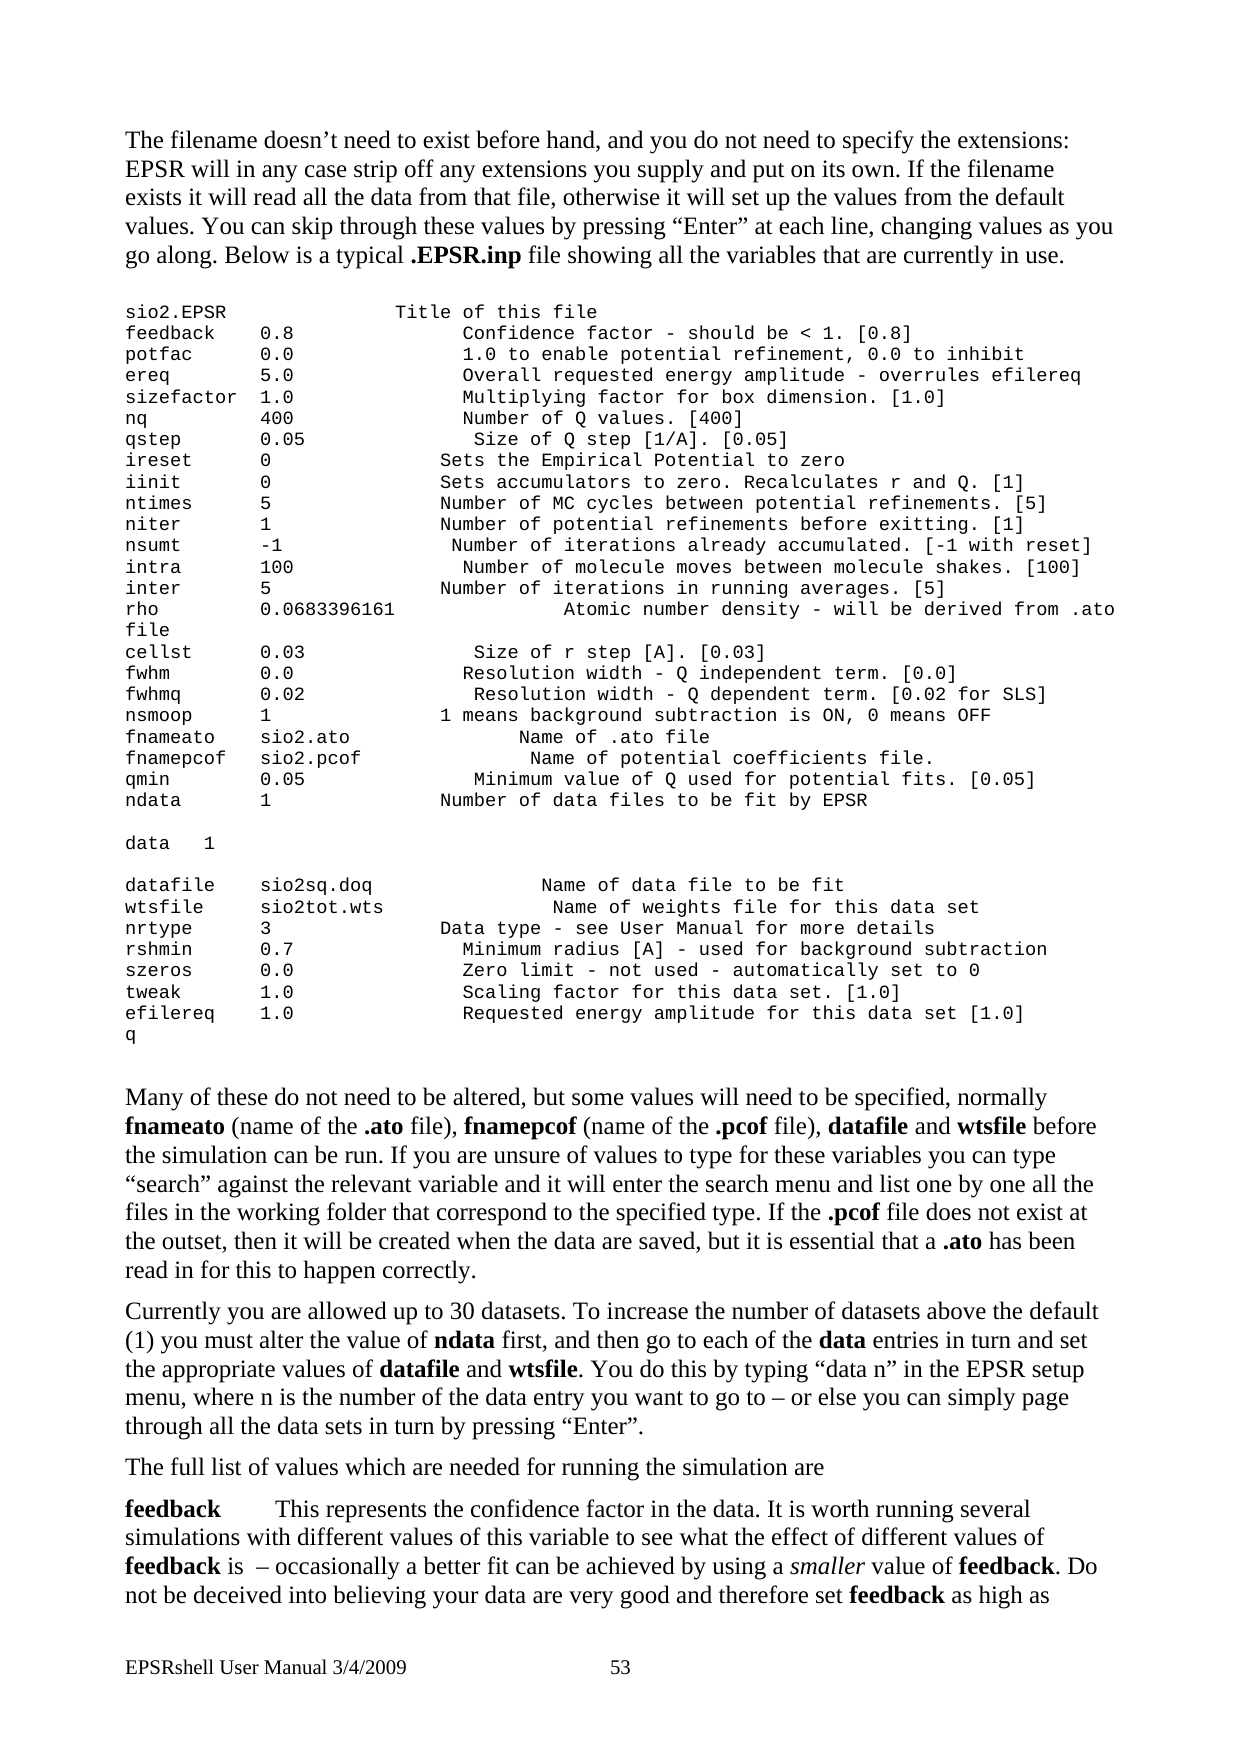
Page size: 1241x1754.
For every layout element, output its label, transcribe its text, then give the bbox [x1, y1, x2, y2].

text szeros 0.0 Zero limit - not used - automatically set to 0 [125, 961, 1115, 982]
text intra 100 Number of molecule moves between molecule shakes. [100] [125, 557, 1115, 579]
text potfac 0.0 1.0 to enable potential refinement, 0.0 to inhibit [125, 345, 1115, 366]
text tweak 1.0 Scaling factor for this data set. [1.0] [125, 982, 1115, 1004]
title The filename doesn’t need to exist before hand, and you do not need to specify the extensions: EPSR will in any case strip off any extensions you supply and put on its own. If the filename exists it will read all the data from that file, otherwise it will set up the values from the default values. You can skip through these values by pressing “Enter” at each line, changing values as you go along. Below is a typical .EPSR.inp file showing all the variables that are currently in use. [125, 125, 1115, 269]
text fwhmq 0.02 Resolution width - Q dependent term. [0.02 for SLS] [125, 685, 1115, 706]
text ereq 5.0 Overall requested energy amplitude - overrules efilereq [125, 366, 1115, 387]
text niter 1 Number of potential refinements before exitting. [1] [125, 515, 1115, 536]
text efilereq 1.0 Requested energy amplitude for this data set [1.0] [125, 1004, 1115, 1025]
text nsumt -1 Number of iterations already accumulated. [-1 with reset] [125, 536, 1115, 557]
text nq 400 Number of Q values. [400] [125, 409, 1115, 430]
text nrtype 3 Data type - see User Manual for more details [125, 919, 1115, 940]
text cellst 0.03 Size of r step [A]. [0.03] [125, 642, 1115, 664]
text rshmin 0.7 Minimum radius [A] - used for background subtraction [125, 940, 1115, 961]
text fnameato sio2.ato Name of .ato file [125, 727, 1115, 749]
text data 1 [125, 834, 1115, 855]
text nsmoop 1 1 means background subtraction is ON, 0 means OFF [125, 706, 1115, 727]
text rho 0.0683396161 Atomic number density - will be derived from .ato file [125, 600, 1115, 642]
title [125, 1494, 1115, 1609]
text sizefactor 1.0 Multiplying factor for box dimension. [1.0] [125, 387, 1115, 409]
text fwhm 0.0 Resolution width - Q independent term. [0.0] [125, 664, 1115, 685]
text datafile sio2sq.doq Name of data file to be fit [125, 876, 1115, 897]
text iinit 0 Sets accumulators to zero. Recalculates r and Q. [1] [125, 472, 1115, 494]
title The full list of values which are needed for running the simulation are [125, 1452, 1115, 1481]
text fnamepcof sio2.pcof Name of potential coefficients file. [125, 749, 1115, 770]
text sio2.EPSR Title of this file [125, 302, 1115, 324]
text ndata 1 Number of data files to be fit by EPSR [125, 791, 1115, 812]
text ntimes 5 Number of MC cycles between potential refinements. [5] [125, 494, 1115, 515]
text inter 5 Number of iterations in running averages. [5] [125, 579, 1115, 600]
text qstep 0.05 Size of Q step [1/A]. [0.05] [125, 430, 1115, 451]
text wtsfile sio2tot.wts Name of weights file for this data set [125, 897, 1115, 919]
text feedback 0.8 Confidence factor - should be < 1. [0.8] [95, 324, 1115, 345]
text ireset 0 Sets the Empirical Potential to zero [125, 451, 1115, 472]
title Many of these do not need to be altered, but some values will need to be specified, normally fnameato (name of the .ato file), fnamepcof (name of the .pcof file), datafile and wtsfile before the simulation can be run. If you are unsure of values to type for these variables you can type “search” against the relevant variable and it will enter the search menu and list one by one all the files in the working folder that correspond to the specified type. If the .pcof file does not exist at the outset, then it will be created when the data are saved, but it is essential that a .ato has been read in for this to happen correctly. [125, 1082, 1115, 1284]
text qmin 0.05 Minimum value of Q used for potential fits. [0.05] [125, 770, 1115, 791]
title Currently you are allowed up to 30 datasets. To increase the number of datasets above the default (1) you must alter the value of ndata first, and then go to each of the data entries in turn and set the appropriate values of datafile and wtsfile. You do this by typing “data n” in the EPSR setup menu, where n is the number of the data entry you want to go to – or else you can simply page through all the data sets in turn by pressing “Enter”. [125, 1296, 1115, 1440]
text q [125, 1025, 1115, 1046]
